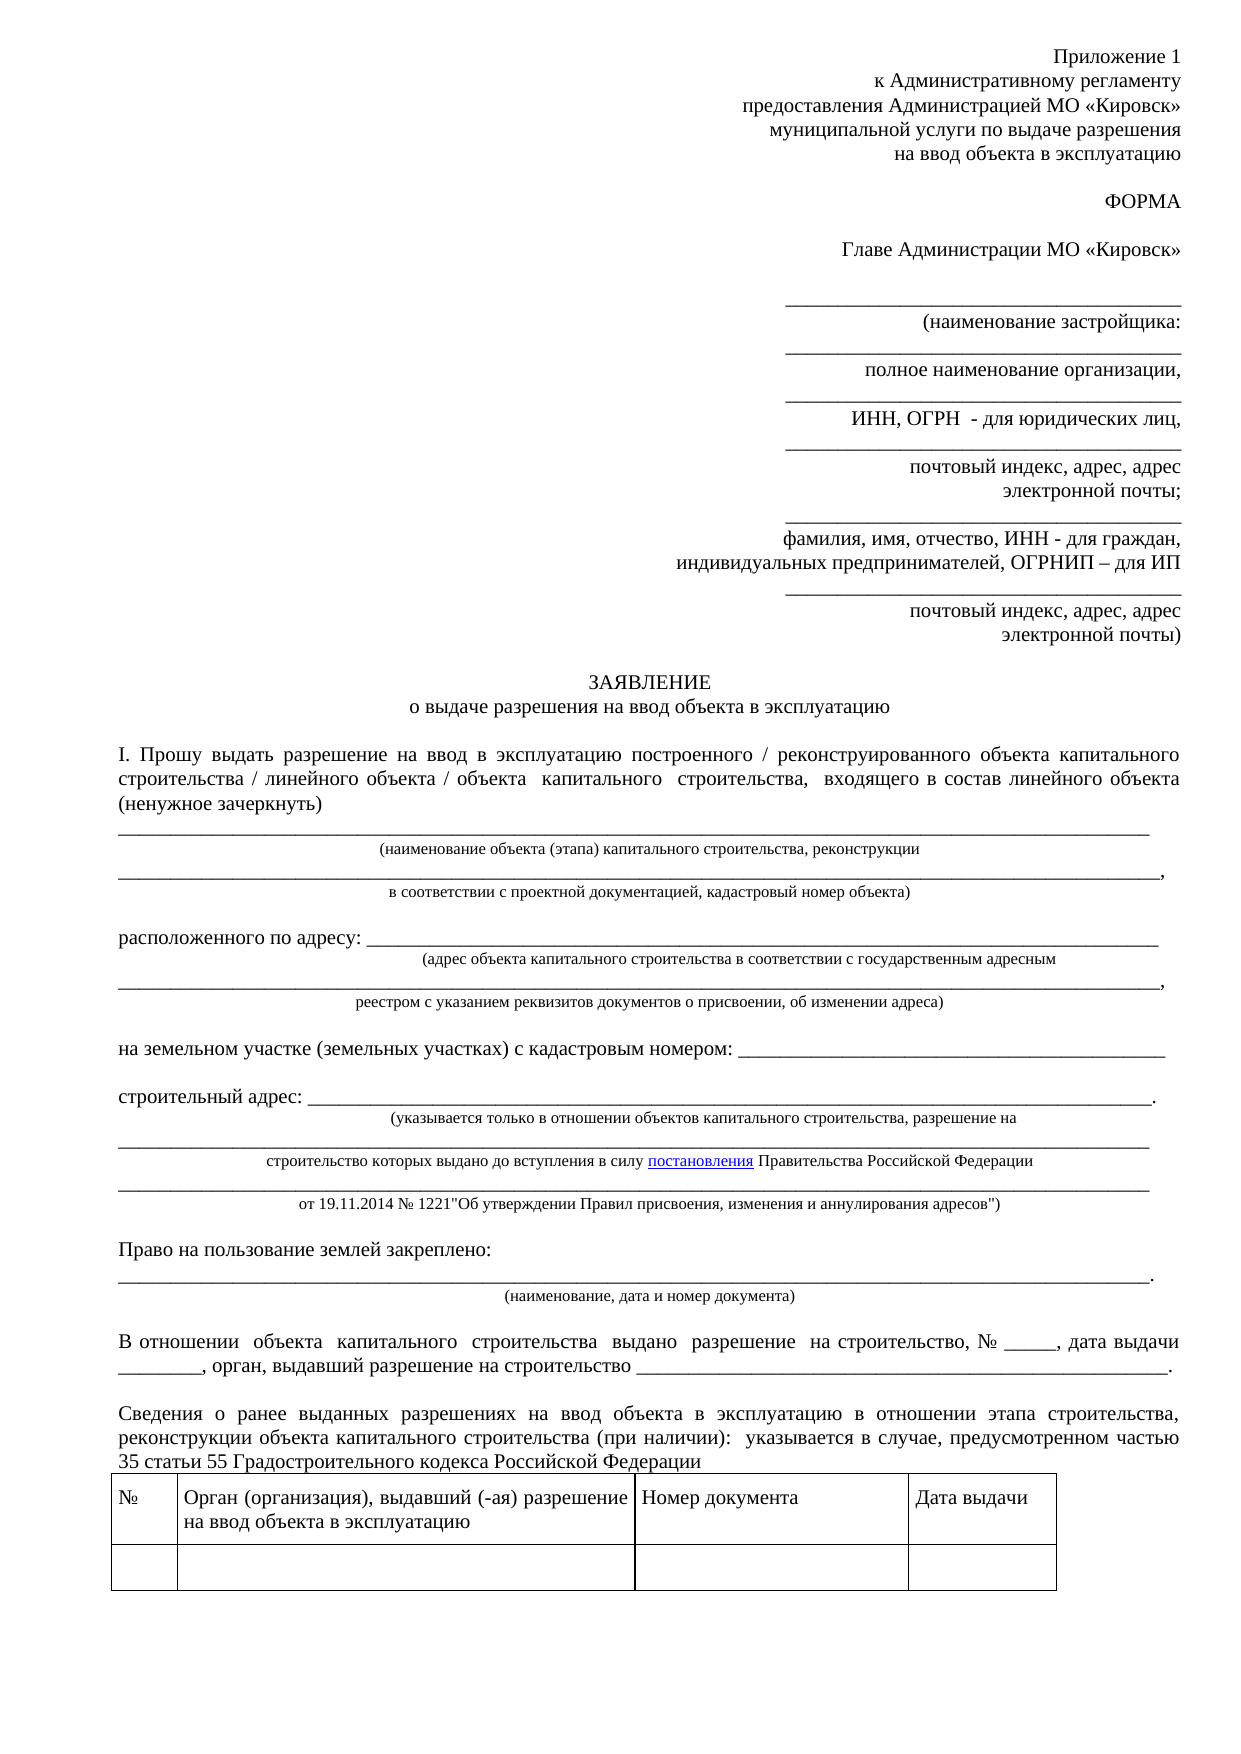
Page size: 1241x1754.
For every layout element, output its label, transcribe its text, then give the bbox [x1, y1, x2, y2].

text муниципальной услуги по выдаче разрешения [118, 117, 1181, 141]
text (адрес объекта капитального строительства в соответствии с государственным адресным [118, 949, 1181, 968]
text ____________________________________________________________________________________________________, [118, 858, 1181, 882]
text полное наименование организации, [118, 357, 1181, 381]
text ____________________________________________________________________________________________________, [118, 968, 1181, 992]
text реестром с указанием реквизитов документов о присвоении, об изменении адреса) [118, 992, 1181, 1011]
text (наименование застройщика: [118, 309, 1181, 333]
text ______________________________________ [118, 429, 1181, 453]
text I. Прошу выдать разрешение на ввод в эксплуатацию построенного / реконструированного объекта капитального строительства / линейного объекта / объекта капитального строительства, входящего в состав линейного объекта (ненужное зачеркнуть) [118, 742, 1181, 814]
text ______________________________________ [118, 502, 1181, 526]
text Главе Администрации МО «Кировск» [118, 237, 1181, 261]
table_cell [178, 1545, 634, 1590]
text расположенного по адресу: ____________________________________________________________________________ [118, 925, 1181, 949]
text строительство которых выдано до вступления в силу постановления Правительства Российской Федерации [118, 1151, 1181, 1170]
text Приложение 1 [59, 44, 1181, 68]
table_header Дата выдачи [909, 1474, 1056, 1543]
text (наименование объекта (этапа) капитального строительства, реконструкции [118, 838, 1181, 858]
text предоставления Администрацией МО «Кировск» [118, 92, 1181, 117]
text к Административному регламенту [118, 68, 1181, 92]
text ______________________________________ [118, 333, 1181, 357]
text ___________________________________________________________________________________________________ [118, 1170, 1181, 1194]
text ___________________________________________________________________________________________________ [118, 1127, 1181, 1151]
text почтовый индекс, адрес, адрес [118, 598, 1181, 622]
text ______________________________________ [118, 285, 1181, 309]
table_header № [112, 1474, 177, 1543]
text ______________________________________ [118, 381, 1181, 405]
table_cell [636, 1545, 908, 1590]
table_cell [909, 1545, 1056, 1590]
text индивидуальных предпринимателей, ОГРНИП – для ИП [118, 550, 1181, 574]
text от 19.11.2014 № 1221"Об утверждении Правил присвоения, изменения и аннулирования адресов") [118, 1194, 1181, 1213]
text Сведения о ранее выданных разрешениях на ввод объекта в эксплуатацию в отношении этапа строительства, реконструкции объекта капитального строительства (при наличии): указывается в случае, предусмотренном частью 35 статьи 55 Градостроительного кодекса Российской Федерации [118, 1401, 1181, 1473]
text строительный адрес: _________________________________________________________________________________. [118, 1084, 1181, 1108]
text Право на пользование землей закреплено: [118, 1237, 1181, 1261]
text ИНН, ОГРН - для юридических лиц, [118, 405, 1181, 429]
text В отношении объекта капитального строительства выдано разрешение на строительство, № _____, дата выдачи ________, орган, выдавший разрешение на строительство ___________________________________________________. [118, 1329, 1181, 1377]
text на ввод объекта в эксплуатацию [118, 141, 1181, 165]
text ______________________________________ [118, 574, 1181, 598]
text в соответствии с проектной документацией, кадастровый номер объекта) [118, 882, 1181, 901]
table_cell [112, 1545, 177, 1590]
text почтовый индекс, адрес, адрес [118, 453, 1181, 478]
text электронной почты; [118, 478, 1181, 502]
table_header Орган (организация), выдавший (-ая) разрешение на ввод объекта в эксплуатацию [178, 1474, 634, 1543]
text на земельном участке (земельных участках) с кадастровым номером: _________________________________________ [118, 1036, 1181, 1059]
text ЗАЯВЛЕНИЕ [118, 670, 1181, 694]
text ФОРМА [118, 189, 1181, 213]
text (указывается только в отношении объектов капитального строительства, разрешение на [118, 1108, 1181, 1127]
text ___________________________________________________________________________________________________ [118, 814, 1181, 838]
text (наименование, дата и номер документа) [118, 1286, 1181, 1305]
text ___________________________________________________________________________________________________. [118, 1261, 1181, 1286]
text фамилия, имя, отчество, ИНН - для граждан, [118, 526, 1181, 550]
table_header Номер документа [636, 1474, 908, 1543]
text электронной почты) [118, 622, 1181, 646]
text о выдаче разрешения на ввод объекта в эксплуатацию [118, 694, 1181, 718]
